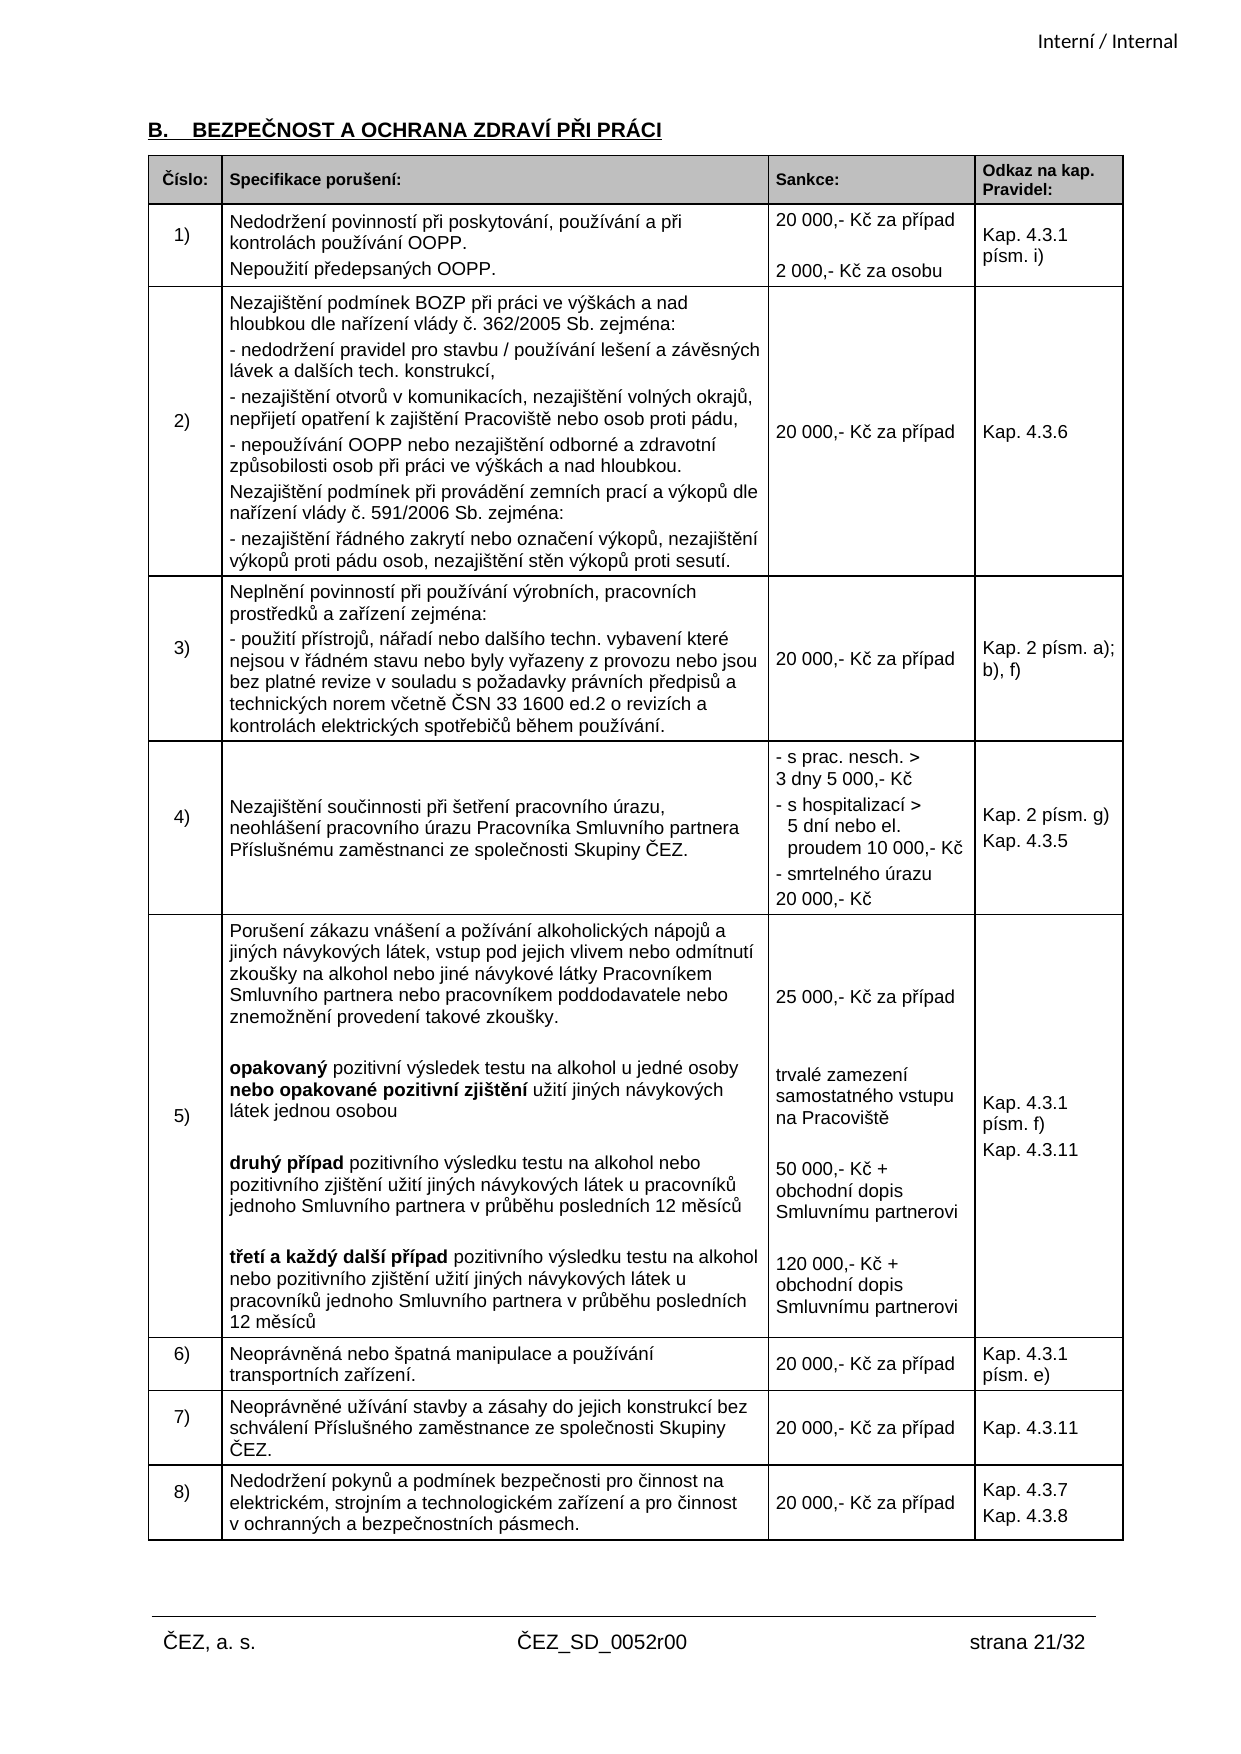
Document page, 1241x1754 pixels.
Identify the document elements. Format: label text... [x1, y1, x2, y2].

table_cell Neoprávněná nebo špatná manipulace a používání transportních zařízení. [223, 1338, 768, 1390]
table_cell Neplnění povinností při používání výrobních, pracovních prostředků a zařízení zejména: - použití přístrojů, nářadí nebo dalšího techn. vybavení které nejsou v řádném stavu nebo byly vyřazeny z provozu nebo jsou bez platné revize v souladu s požadavky právních předpisů a technických norem včetně ČSN 33 1600 ed.2 o revizích a kontrolách elektrických spotřebičů během používání. [223, 577, 768, 740]
table_cell [149, 915, 221, 1337]
table_cell 20 000,- Kč za případ [769, 577, 974, 740]
table_cell [149, 1338, 221, 1390]
table_cell [149, 205, 221, 286]
table_cell [149, 577, 221, 740]
table_cell Nezajištění podmínek BOZP při práci ve výškách a nad hloubkou dle nařízení vlády č. 362/2005 Sb. zejména: - nedodržení pravidel pro stavbu / používání lešení a závěsných lávek a dalších tech. konstrukcí, - nezajištění otvorů v komunikacích, nezajištění volných okrajů, nepřijetí opatření k zajištění Pracoviště nebo osob proti pádu, - nepoužívání OOPP nebo nezajištění odborné a zdravotní způsobilosti osob při práci ve výškách a nad hloubkou. Nezajištění podmínek při provádění zemních prací a výkopů dle nařízení vlády č. 591/2006 Sb. zejména: - nezajištění řádného zakrytí nebo označení výkopů, nezajištění výkopů proti pádu osob, nezajištění stěn výkopů proti sesutí. [223, 287, 768, 575]
table_cell 20 000,- Kč za případ [769, 1466, 974, 1539]
table_cell - s prac. nesch. 3 dny 5 000,- Kč s hospitalizací 5 dní nebo el. proudem 10 000,- Kč - smrtelného úrazu 20 000,- Kč [769, 742, 974, 914]
table_cell 20 000,- Kč za případ [769, 1338, 974, 1390]
table_cell Kap. 4.3.1 písm. e) [976, 1338, 1122, 1390]
table_cell [149, 1466, 221, 1539]
table_cell [149, 287, 221, 575]
table_cell Kap. 4.3.1 písm. f) Kap. 4.3.11 [976, 915, 1122, 1337]
table_cell Kap. 4.3.1 písm. i) [976, 205, 1122, 286]
table_cell Kap. 4.3.11 [976, 1391, 1122, 1464]
table_cell Kap. 2 písm. g) Kap. 4.3.5 [976, 742, 1122, 914]
table_cell Porušení zákazu vnášení a požívání alkoholických nápojů a jiných návykových látek, vstup pod jejich vlivem nebo odmítnutí zkoušky na alkohol nebo jiné návykové látky Pracovníkem Smluvního partnera nebo pracovníkem poddodavatele nebo znemožnění provedení takové zkoušky. opakovaný pozitivní výsledek testu na alkohol u jedné osoby nebo opakované pozitivní zjištění užití jiných návykových látek jednou osobou druhý případ pozitivního výsledku testu na alkohol nebo pozitivního zjištění užití jiných návykových látek u pracovníků jednoho Smluvního partnera v průběhu posledních 12 měsíců třetí a každý další případ pozitivního výsledku testu na alkohol nebo pozitivního zjištění užití jiných návykových látek u pracovníků jednoho Smluvního partnera v průběhu posledních 12 měsíců [223, 915, 768, 1337]
table_cell Nedodržení povinností při poskytování, používání a při kontrolách používání OOPP. Nepoužití předepsaných OOPP. [223, 205, 768, 286]
table_header Sankce: [769, 156, 974, 203]
table_cell 20 000,- Kč za případ [769, 1391, 974, 1464]
table_cell Nedodržení pokynů a podmínek bezpečnosti pro činnost na elektrickém, strojním a technologickém zařízení a pro činnost v ochranných a bezpečnostních pásmech. [223, 1466, 768, 1539]
table_cell Nezajištění součinnosti při šetření pracovního úrazu, neohlášení pracovního úrazu Pracovníka Smluvního partnera Příslušnému zaměstnanci ze společnosti Skupiny ČEZ. [223, 742, 768, 914]
table_cell 20 000,- Kč za případ [769, 287, 974, 575]
table_cell Neoprávněné užívání stavby a zásahy do jejich konstrukcí bez schválení Příslušného zaměstnance ze společnosti Skupiny ČEZ. [223, 1391, 768, 1464]
table_cell [149, 742, 221, 914]
table_cell Kap. 4.3.6 [976, 287, 1122, 575]
table_cell 20 000,- Kč za případ 2 000,- Kč za osobu [769, 205, 974, 286]
table_header Specifikace porušení: [223, 156, 768, 203]
table_header Číslo: [149, 156, 221, 203]
table_header Odkaz na kap. Pravidel: [976, 156, 1122, 203]
table_cell Kap. 4.3.7 Kap. 4.3.8 [976, 1466, 1122, 1539]
table_cell Kap. 2 písm. a); b), f) [976, 577, 1122, 740]
text B. Bezpečnost a ochrana zdraví při práci [148, 118, 1092, 142]
table_cell [149, 1391, 221, 1464]
table_cell 25 000,- Kč za případ trvalé zamezení samostatného vstupu na Pracoviště 50 000,- Kč + obchodní dopis Smluvnímu partnerovi 120 000,- Kč + obchodní dopis Smluvnímu partnerovi [769, 915, 974, 1337]
